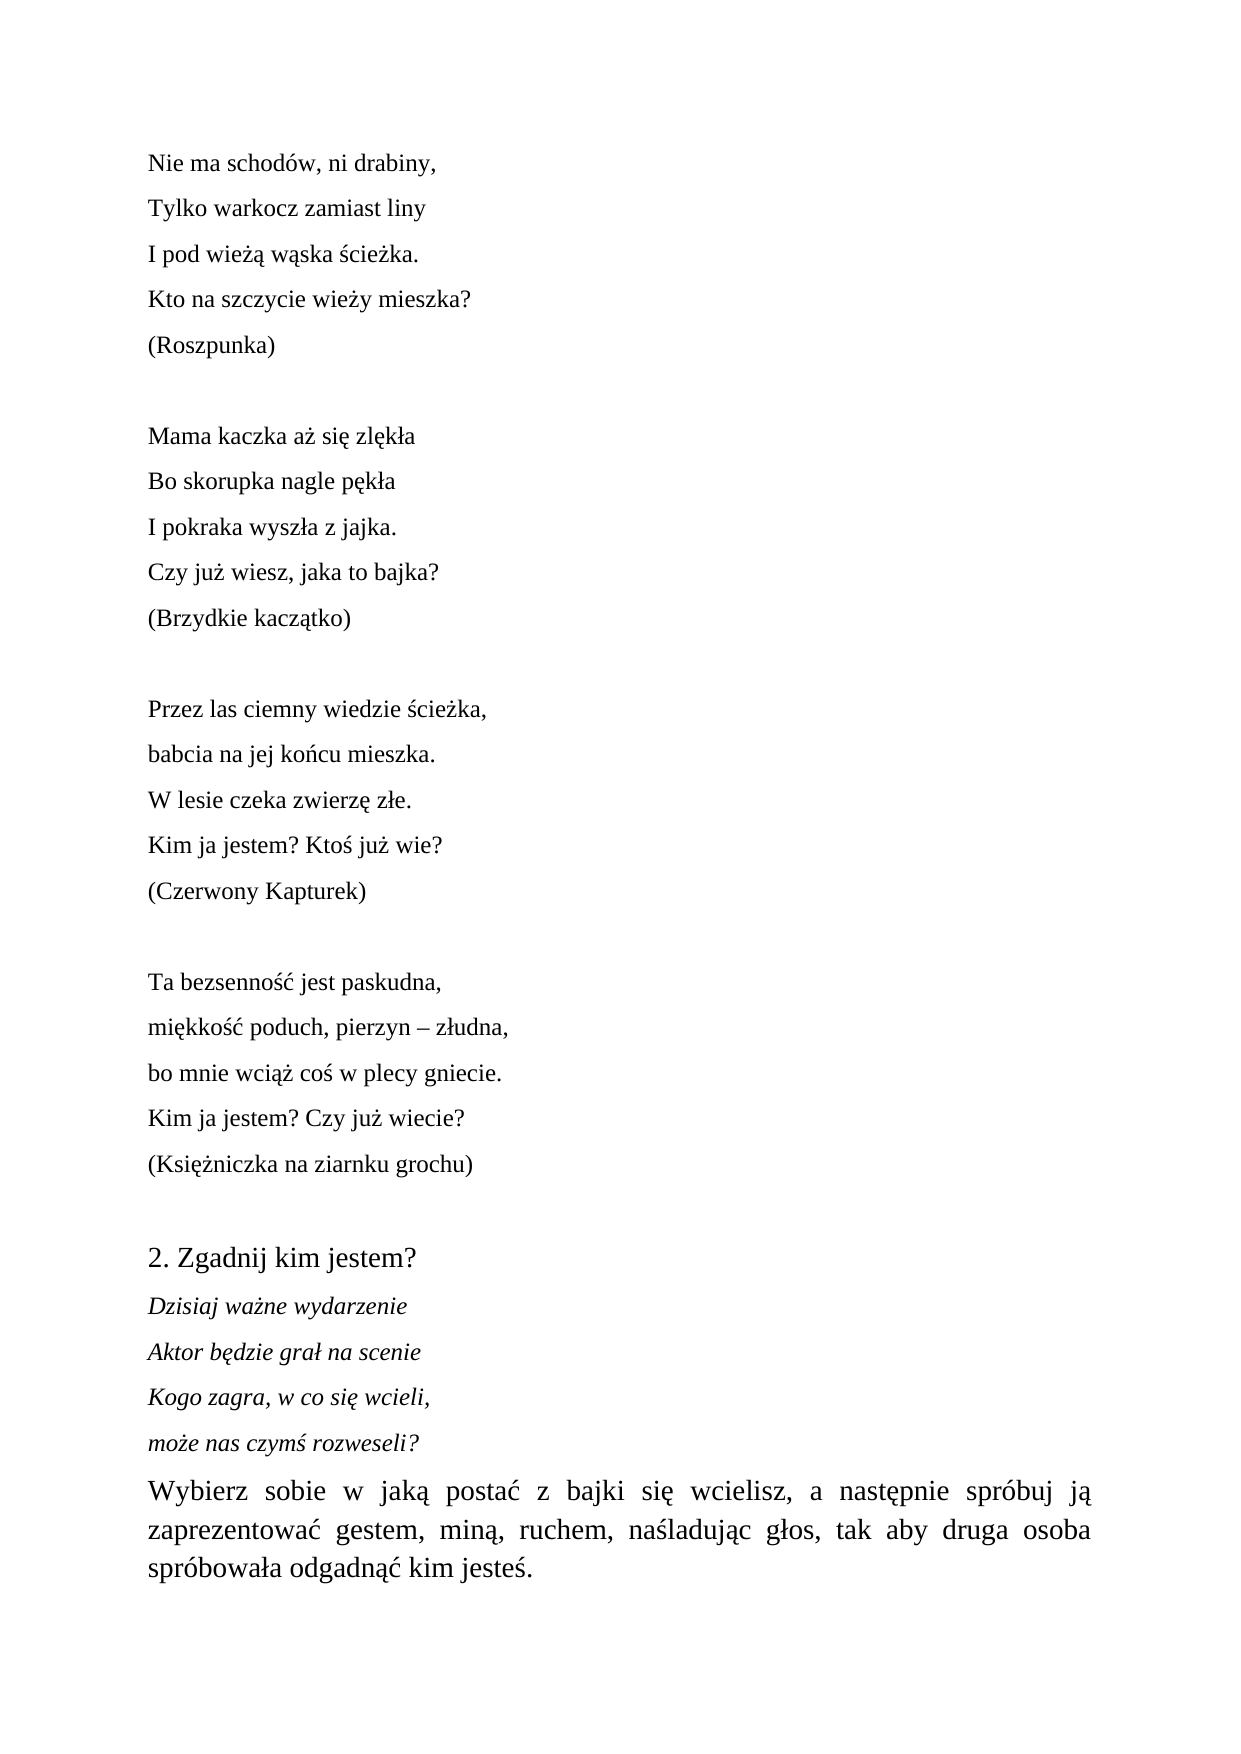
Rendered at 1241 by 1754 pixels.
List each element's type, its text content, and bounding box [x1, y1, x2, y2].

text Kto na szczycie wieży mieszka? [148, 284, 1093, 313]
text może nas czymś rozweseli? [148, 1428, 1093, 1456]
text I pokraka wyszła z jajka. [148, 512, 1093, 541]
text Tylko warkocz zamiast liny [148, 193, 1093, 222]
text W lesie czeka zwierzę złe. [148, 785, 1093, 814]
text Kogo zagra, w co się wcieli, [148, 1382, 1093, 1411]
text Czy już wiesz, jaka to bajka? [148, 557, 1093, 586]
text Mama kaczka aż się zlękła [148, 421, 1093, 449]
text Kim ja jestem? Czy już wiecie? [148, 1103, 1093, 1132]
text Kim ja jestem? Ktoś już wie? [148, 830, 1093, 859]
text Ta bezsenność jest paskudna, [148, 967, 1093, 996]
text (Roszpunka) [148, 330, 1093, 358]
text bo mnie wciąż coś w plecy gniecie. [148, 1058, 1093, 1087]
text Dzisiaj ważne wydarzenie [148, 1291, 1093, 1320]
text Wybierz sobie w jaką postać z bajki się wcielisz, a następnie spróbuj ją zaprezentować gestem, miną, ruchem, naśladując głos, tak aby druga osoba spróbowała odgadnąć kim jesteś. [148, 1473, 1093, 1584]
text 2. Zgadnij kim jestem? [148, 1240, 1093, 1274]
text I pod wieżą wąska ścieżka. [148, 239, 1093, 267]
text (Czerwony Kapturek) [148, 876, 1093, 905]
text (Brzydkie kaczątko) [148, 603, 1093, 632]
text (Księżniczka na ziarnku grochu) [148, 1149, 1093, 1178]
text miękkość poduch, pierzyn – złudna, [148, 1012, 1093, 1041]
text Bo skorupka nagle pękła [148, 466, 1093, 495]
text babcia na jej końcu mieszka. [148, 739, 1093, 768]
text Nie ma schodów, ni drabiny, [148, 148, 1093, 176]
text Aktor będzie grał na scenie [148, 1337, 1093, 1365]
text Przez las ciemny wiedzie ścieżka, [148, 694, 1093, 723]
